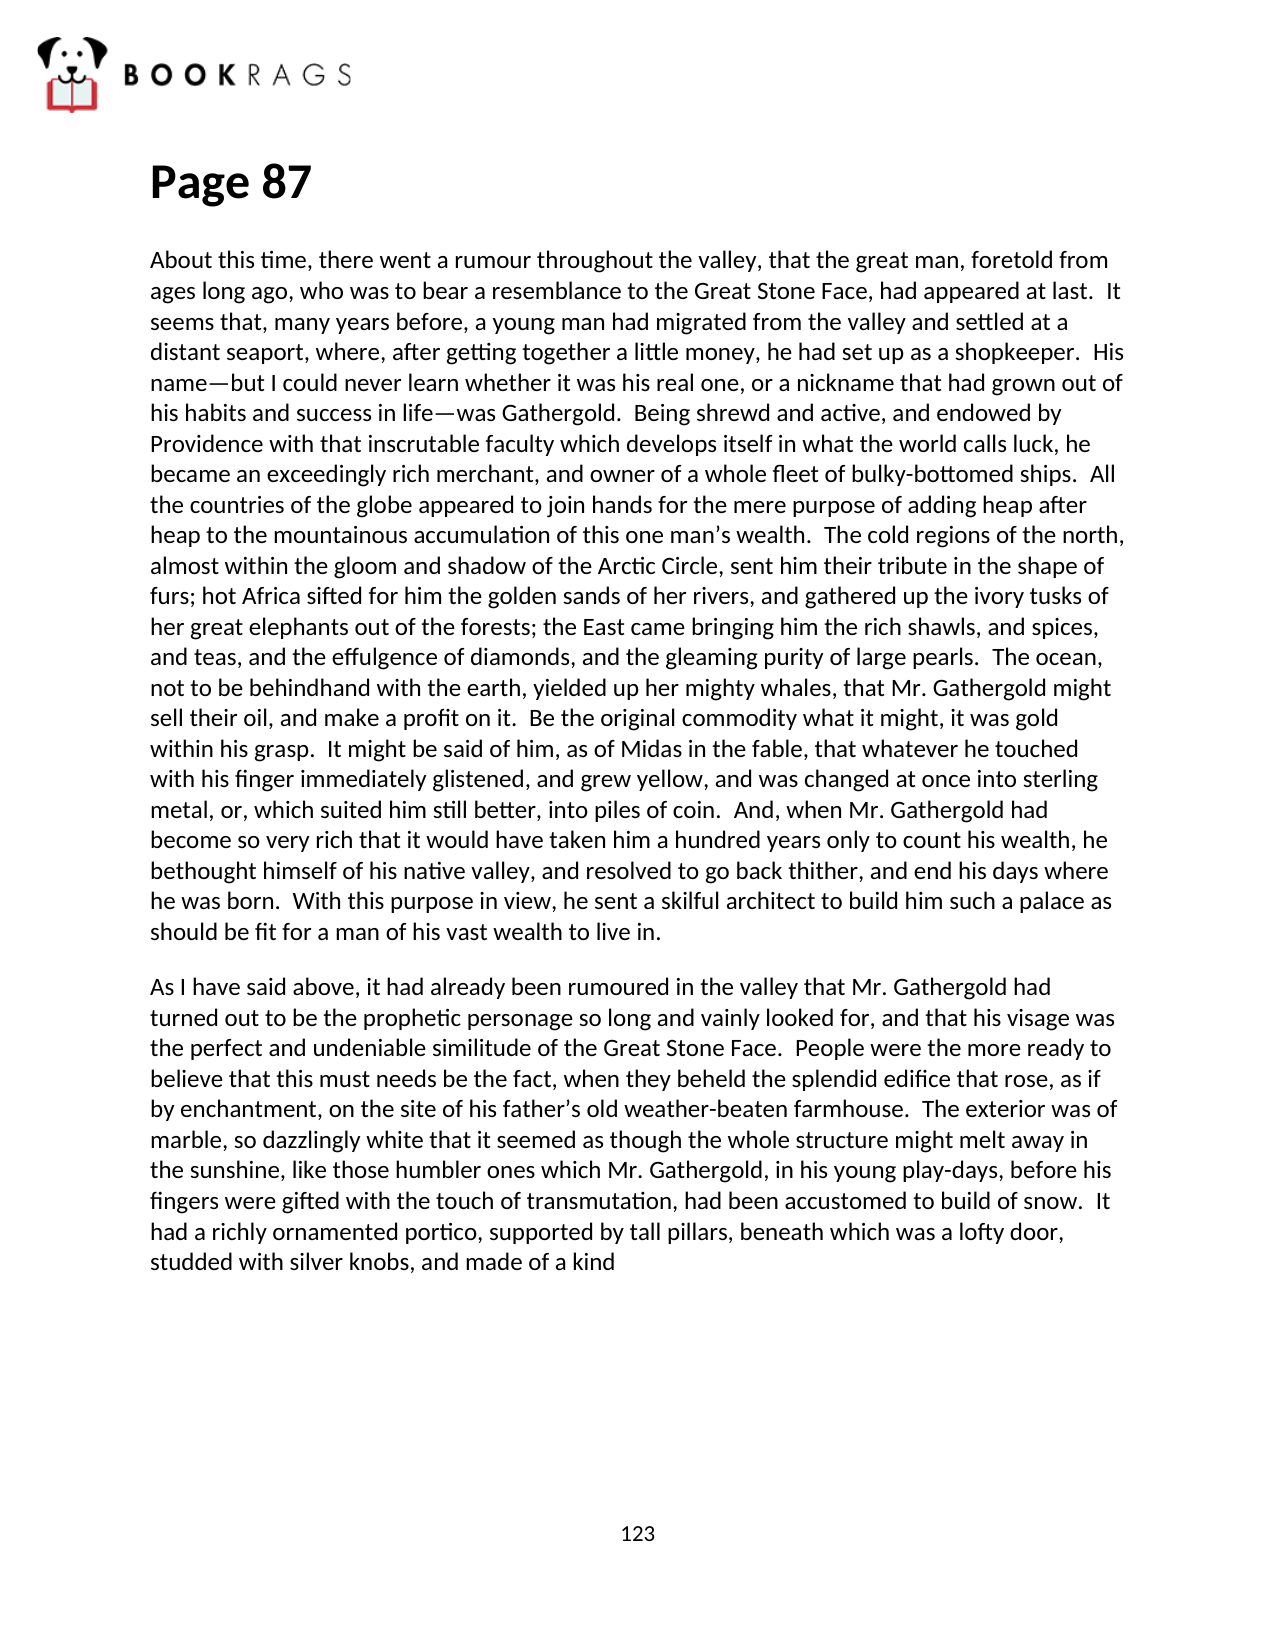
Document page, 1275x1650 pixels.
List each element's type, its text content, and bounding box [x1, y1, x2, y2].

text About this time, there went a rumour throughout the valley, that the great man, foretold from ages long ago, who was to bear a resemblance to the Great Stone Face, had appeared at last. It seems that, many years before, a young man had migrated from the valley and settled at a distant seaport, where, after getting together a little money, he had set up as a shopkeeper. His name—­but I could never learn whether it was his real one, or a nickname that had grown out of his habits and success in life—­was Gathergold. Being shrewd and active, and endowed by Providence with that inscrutable faculty which develops itself in what the world calls luck, he became an exceedingly rich merchant, and owner of a whole fleet of bulky-bottomed ships. All the countries of the globe appeared to join hands for the mere purpose of adding heap after heap to the mountainous accumulation of this one man’s wealth. The cold regions of the north, almost within the gloom and shadow of the Arctic Circle, sent him their tribute in the shape of furs; hot Africa sifted for him the golden sands of her rivers, and gathered up the ivory tusks of her great elephants out of the forests; the East came bringing him the rich shawls, and spices, and teas, and the effulgence of diamonds, and the gleaming purity of large pearls. The ocean, not to be behindhand with the earth, yielded up her mighty whales, that Mr. Gathergold might sell their oil, and make a profit on it. Be the original commodity what it might, it was gold within his grasp. It might be said of him, as of Midas in the fable, that whatever he touched with his finger immediately glistened, and grew yellow, and was changed at once into sterling metal, or, which suited him still better, into piles of coin. And, when Mr. Gathergold had become so very rich that it would have taken him a hundred years only to count his wealth, he bethought himself of his native valley, and resolved to go back thither, and end his days where he was born. With this purpose in view, he sent a skilful architect to build him such a palace as should be fit for a man of his vast wealth to live in. [150, 244, 1125, 947]
picture [37, 37, 351, 113]
text As I have said above, it had already been rumoured in the valley that Mr. Gathergold had turned out to be the prophetic personage so long and vainly looked for, and that his visage was the perfect and undeniable similitude of the Great Stone Face. People were the more ready to believe that this must needs be the fact, when they beheld the splendid edifice that rose, as if by enchantment, on the site of his father’s old weather-beaten farmhouse. The exterior was of marble, so dazzlingly white that it seemed as though the whole structure might melt away in the sunshine, like those humbler ones which Mr. Gathergold, in his young play-days, before his fingers were gifted with the touch of transmutation, had been accustomed to build of snow. It had a richly ornamented portico, supported by tall pillars, beneath which was a lofty door, studded with silver knobs, and made of a kind [150, 972, 1125, 1277]
text Page 87 [150, 150, 1125, 211]
